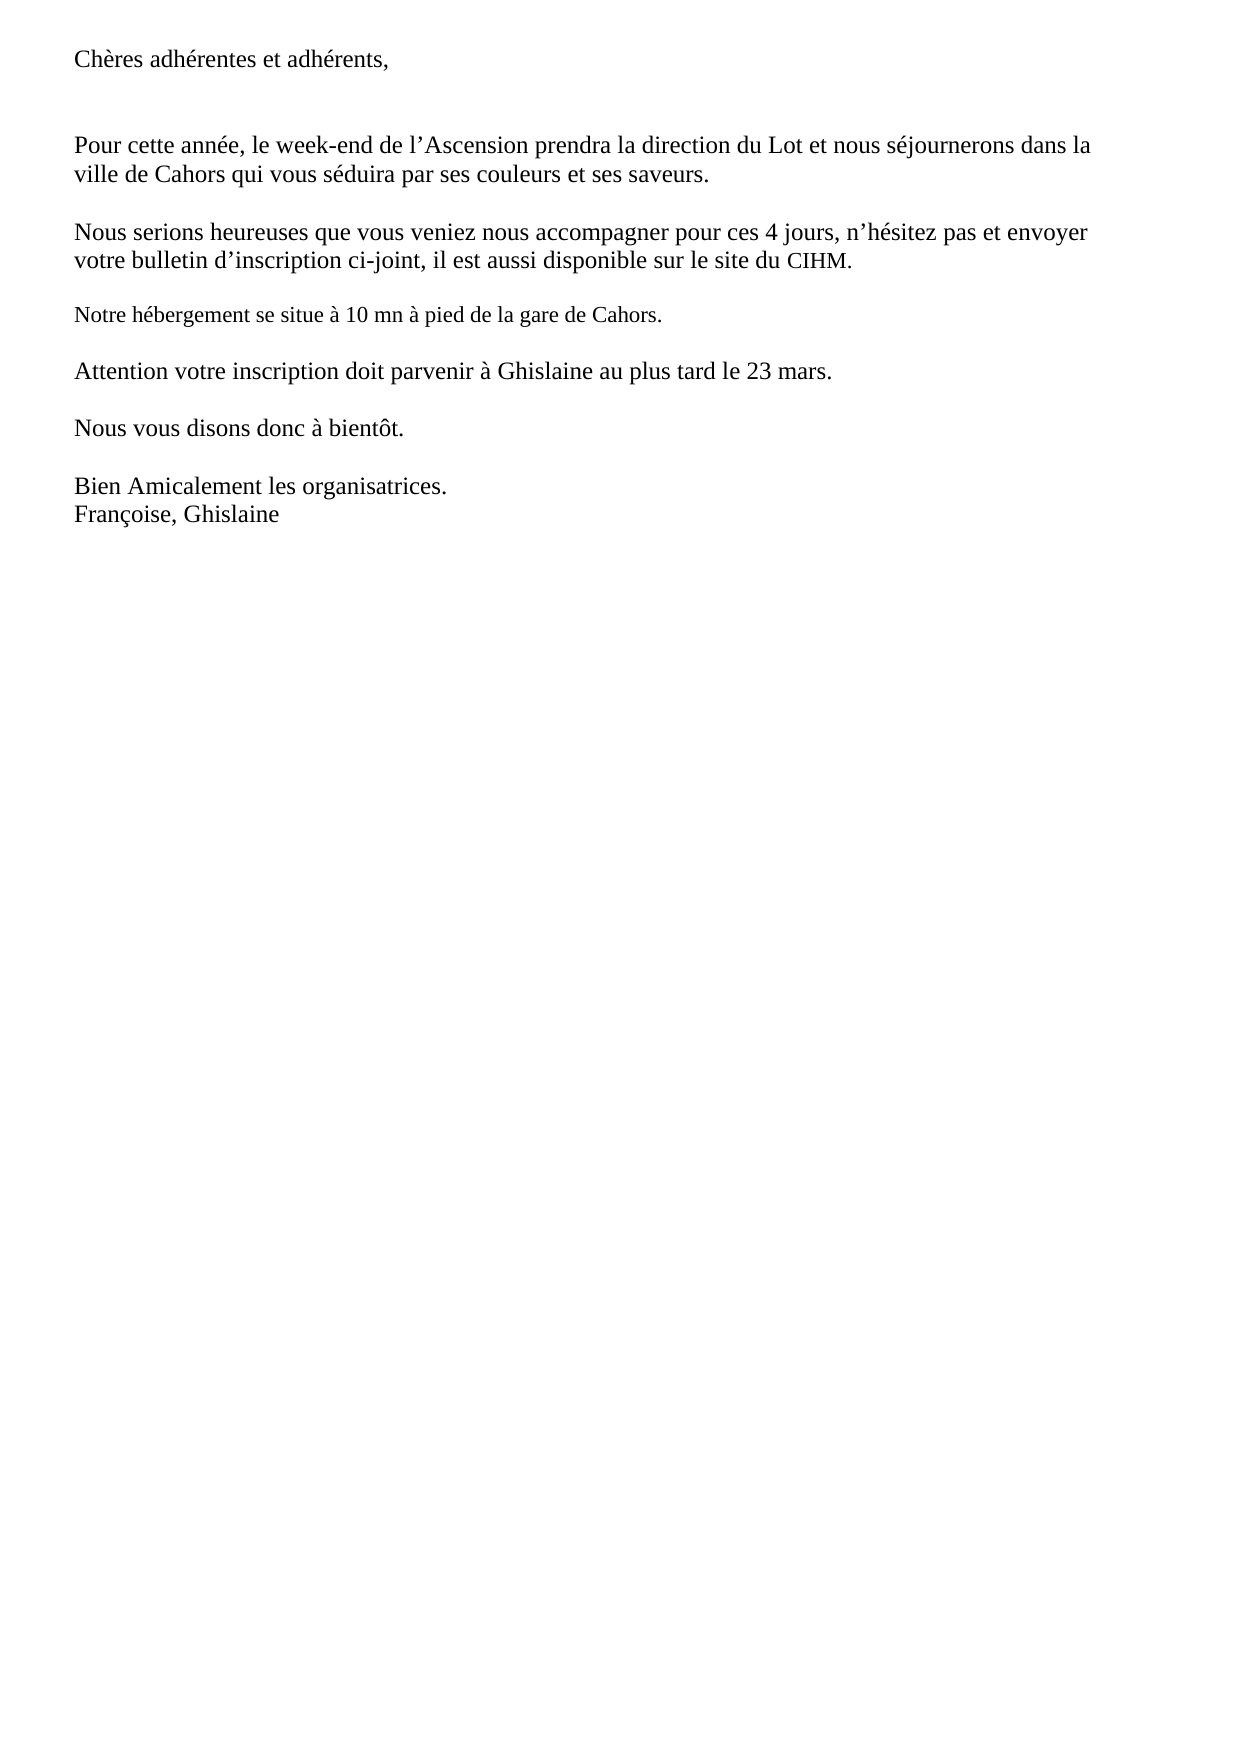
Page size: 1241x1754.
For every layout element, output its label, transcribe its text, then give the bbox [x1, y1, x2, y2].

text Nous serions heureuses que vous veniez nous accompagner pour ces 4 jours, n’hésitez pas et envoyer votre bulletin d’inscription ci-joint, il est aussi disponible sur le site du CIHM. [74, 217, 1107, 274]
text Françoise, Ghislaine [74, 499, 1107, 528]
text Notre hébergement se situe à 10 mn à pied de la gare de Cahors. [74, 301, 1107, 327]
text Bien Amicalement les organisatrices. [74, 471, 1107, 499]
text Attention votre inscription doit parvenir à Ghislaine au plus tard le 23 mars. [74, 356, 1107, 384]
text Pour cette année, le week-end de l’Ascension prendra la direction du Lot et nous séjournerons dans la ville de Cahors qui vous séduira par ses couleurs et ses saveurs. [74, 131, 1107, 188]
text Nous vous disons donc à bientôt. [74, 413, 1107, 442]
text Chères adhérentes et adhérents, [74, 44, 1107, 73]
